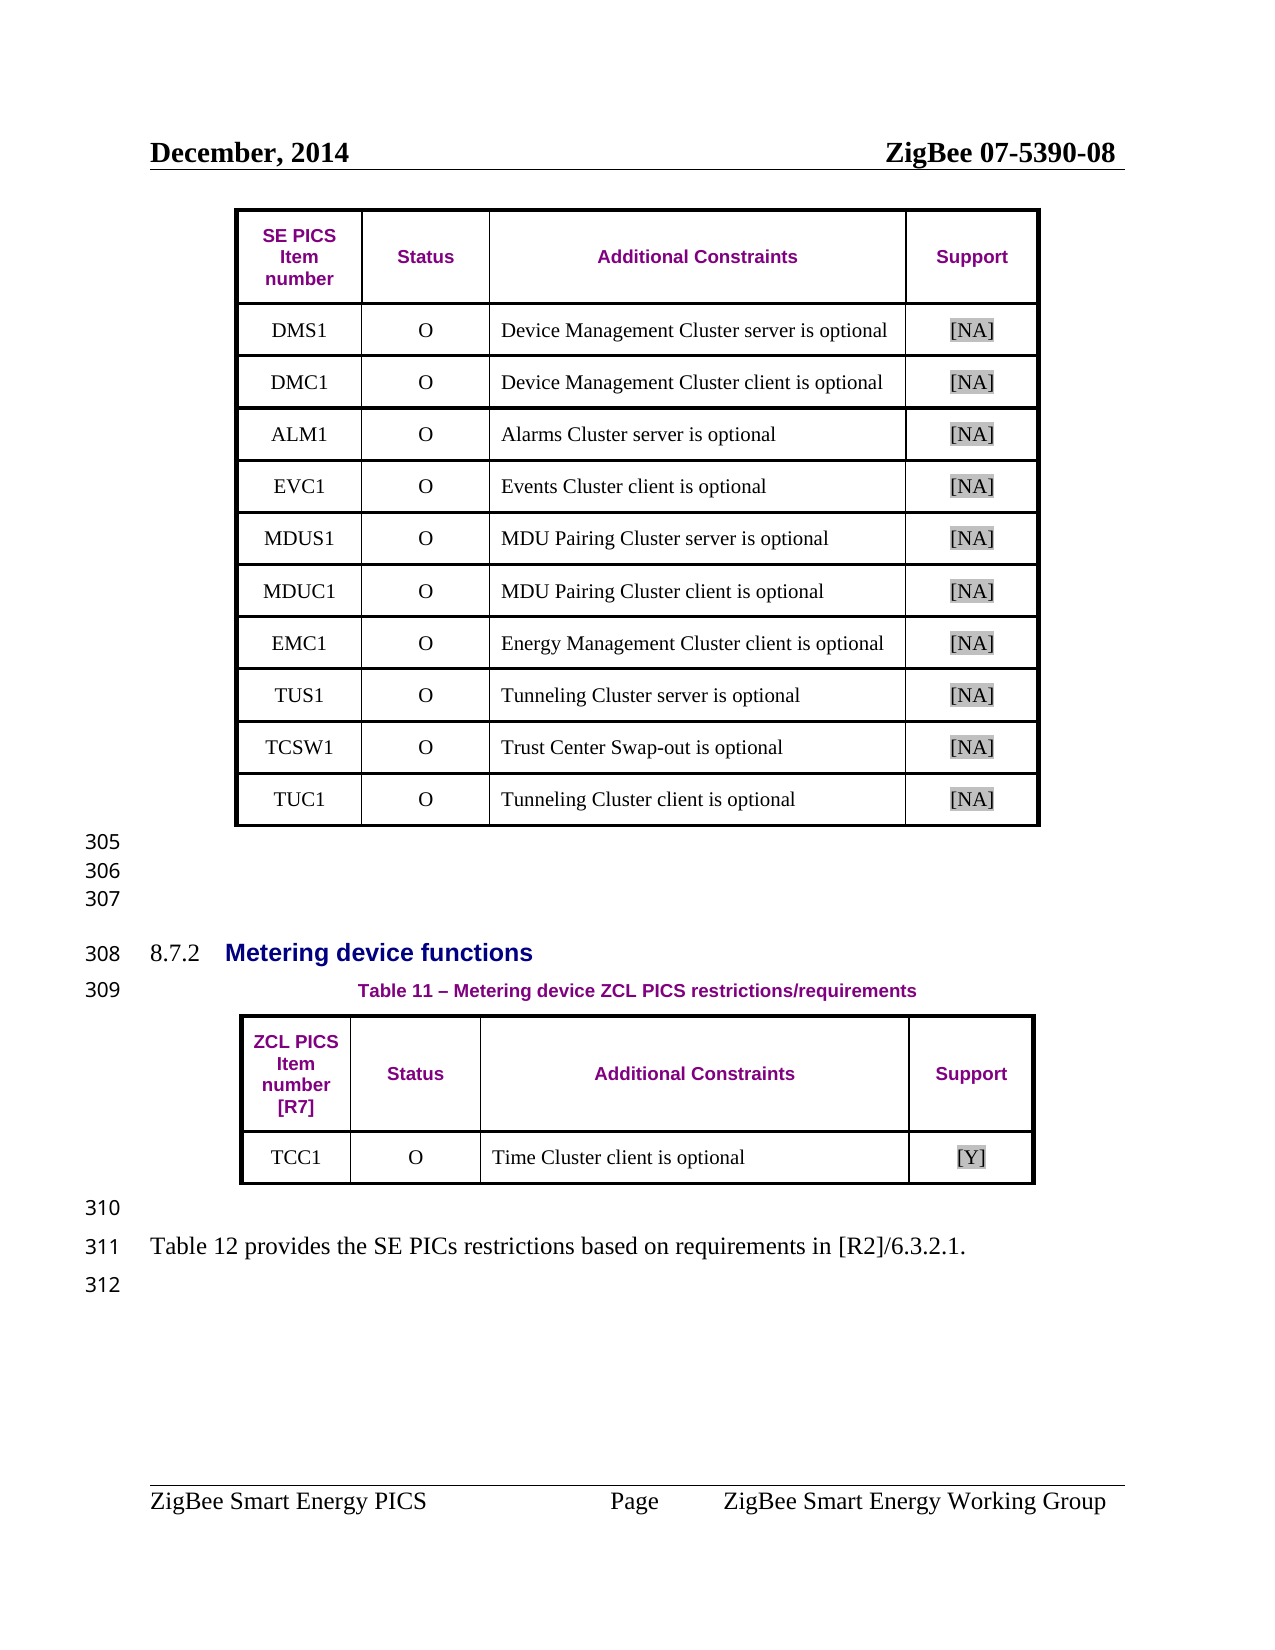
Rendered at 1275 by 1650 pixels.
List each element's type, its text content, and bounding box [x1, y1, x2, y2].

table_cell [NA] [906, 566, 1036, 615]
table_cell Trust Center Swap-out is optional [490, 723, 905, 772]
table_cell Device Management Cluster server is optional [490, 305, 905, 354]
table_cell ALM1 [239, 410, 361, 458]
table_cell [NA] [906, 723, 1036, 772]
table_cell [NA] [906, 462, 1036, 511]
table_cell O [362, 462, 489, 511]
table_cell O [362, 566, 489, 615]
table_cell [NA] [906, 670, 1036, 719]
table_header Support [907, 212, 1036, 302]
table_header SE PICS Item number [239, 212, 361, 302]
table_cell TUC1 [239, 775, 361, 824]
table_cell O [362, 775, 489, 824]
table_cell MDUC1 [239, 566, 361, 615]
table_cell EVC1 [239, 462, 361, 511]
table_cell O [362, 305, 489, 354]
table_cell O [362, 410, 489, 458]
table_cell [NA] [907, 410, 1036, 458]
table_cell [NA] [906, 514, 1036, 563]
text Table 12 provides the SE PICs restrictions based on requirements in [R2]/6.3.2.1. [150, 1231, 1125, 1260]
table_cell O [362, 514, 489, 563]
table_cell O [362, 670, 489, 719]
table_cell Tunneling Cluster client is optional [490, 775, 905, 824]
table_cell Events Cluster client is optional [490, 462, 905, 511]
table_cell Time Cluster client is optional [481, 1133, 908, 1182]
subtitle Metering device functions [150, 938, 1125, 967]
table_cell DMC1 [239, 357, 361, 406]
table_cell O [362, 357, 489, 406]
table_header ZCL PICS Item number [R7] [244, 1018, 350, 1129]
table_cell TUS1 [239, 670, 361, 719]
table_cell MDU Pairing Cluster server is optional [490, 514, 905, 563]
table_cell DMS1 [239, 305, 361, 354]
table_cell O [351, 1133, 480, 1182]
table_header Additional Constraints [490, 212, 905, 302]
table_cell EMC1 [239, 618, 361, 667]
table_cell [NA] [906, 357, 1036, 406]
table_cell Tunneling Cluster server is optional [490, 670, 905, 719]
table_cell TCSW1 [239, 723, 361, 772]
table_cell [NA] [906, 618, 1036, 667]
table_cell Alarms Cluster server is optional [490, 410, 905, 458]
table_cell MDUS1 [239, 514, 361, 563]
table_cell [Y] [910, 1133, 1031, 1182]
table_cell Energy Management Cluster client is optional [490, 618, 905, 667]
table_cell TCC1 [244, 1133, 350, 1182]
table_header Additional Constraints [481, 1018, 908, 1129]
table_cell [NA] [906, 305, 1036, 354]
table_header Support [910, 1018, 1031, 1129]
table_header Status [363, 212, 489, 302]
table_cell O [362, 618, 489, 667]
table_cell O [362, 723, 489, 772]
table_cell [NA] [906, 775, 1036, 824]
table_header Status [351, 1018, 480, 1129]
text Table 11 – Metering device ZCL PICS restrictions/requirements [150, 979, 1125, 1001]
table_cell Device Management Cluster client is optional [490, 357, 905, 406]
table_cell MDU Pairing Cluster client is optional [490, 566, 905, 615]
